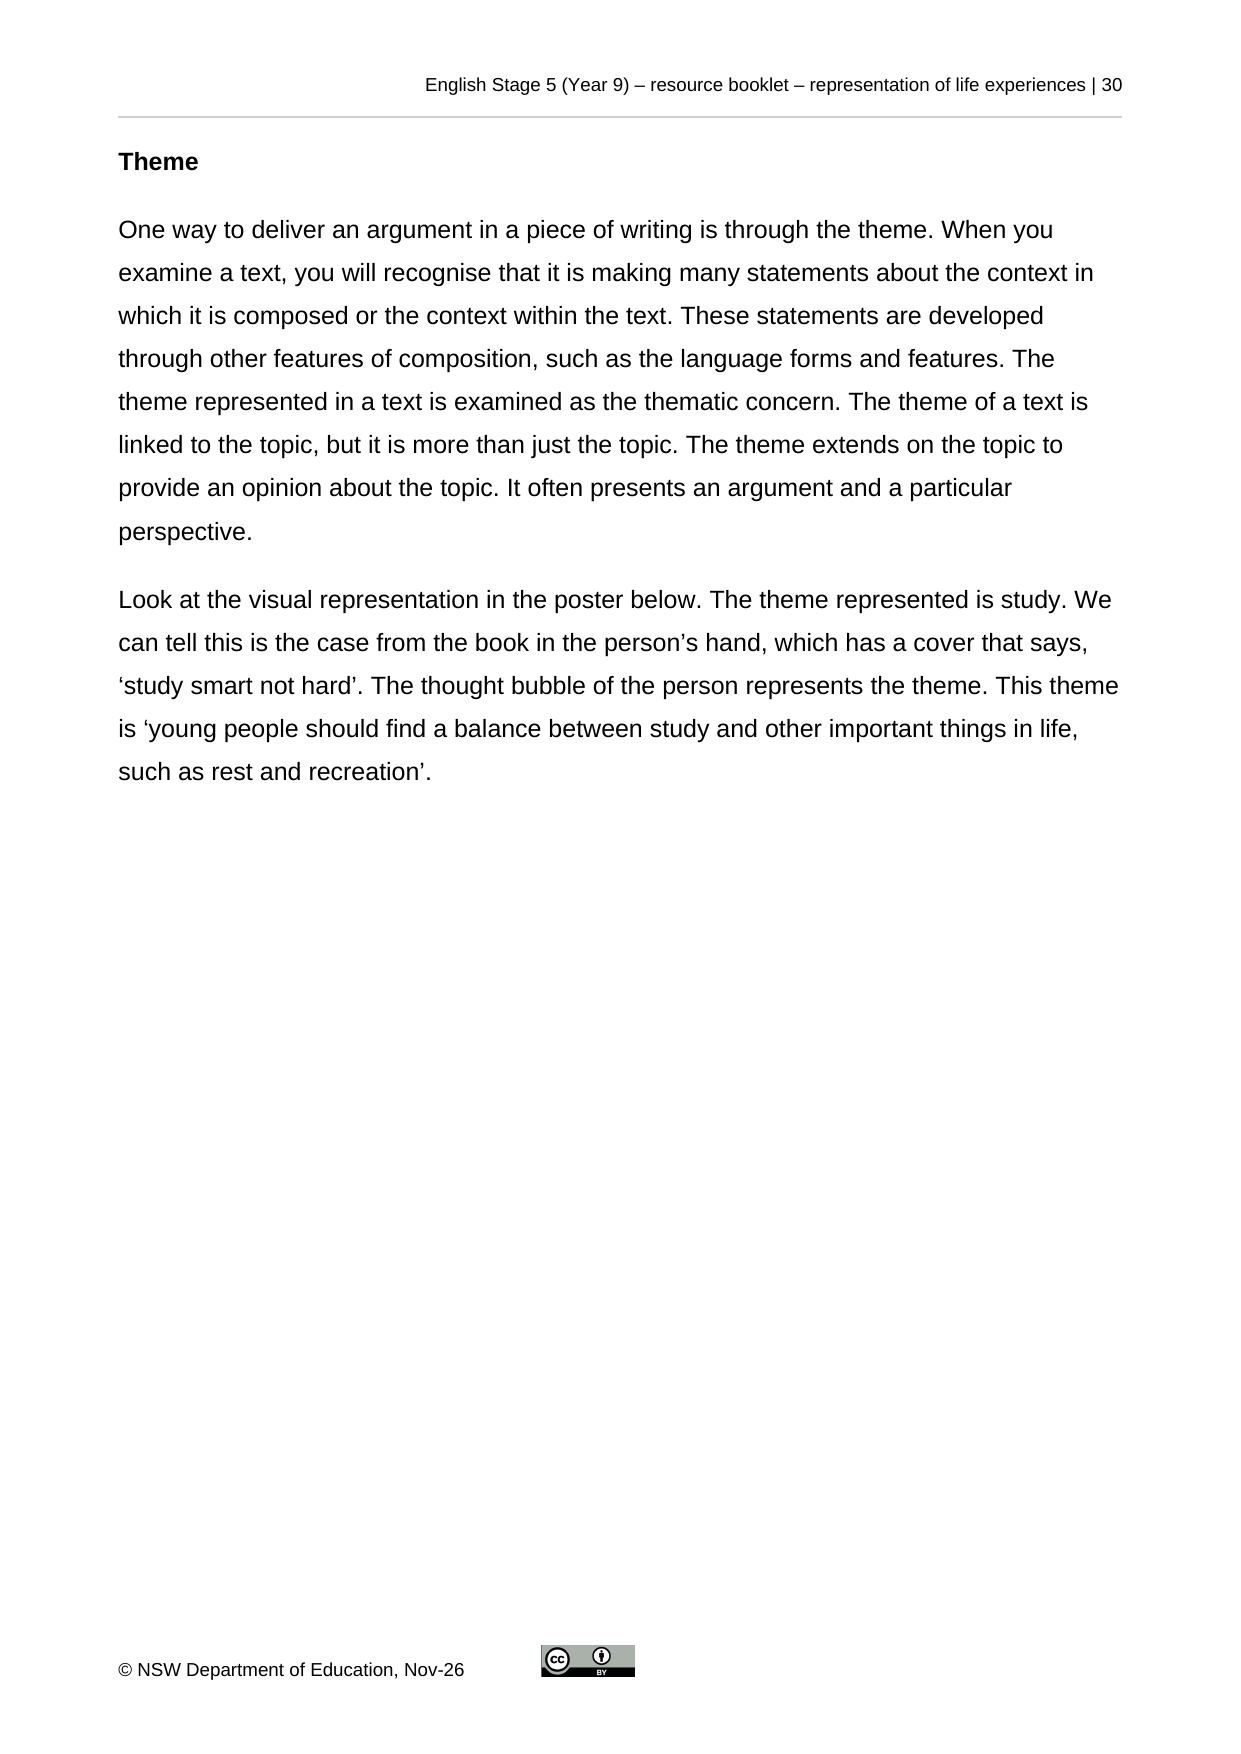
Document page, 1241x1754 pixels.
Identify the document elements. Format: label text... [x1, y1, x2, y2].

text Look at the visual representation in the poster below. The theme represented is study. We can tell this is the case from the book in the person’s hand, which has a cover that says, ‘study smart not hard’. The thought bubble of the person represents the theme. This theme is ‘young people should find a balance between study and other important things in life, such as rest and recreation’. [118, 585, 1122, 786]
text Theme [118, 147, 1122, 175]
text One way to deliver an argument in a piece of writing is through the theme. When you examine a text, you will recognise that it is making many statements about the context in which it is composed or the context within the text. These statements are developed through other features of composition, such as the language forms and features. The theme represented in a text is examined as the thematic concern. The theme of a text is linked to the topic, but it is more than just the topic. The theme extends on the topic to provide an opinion about the topic. It often presents an argument and a particular perspective. [118, 215, 1122, 545]
picture [541, 1645, 635, 1677]
